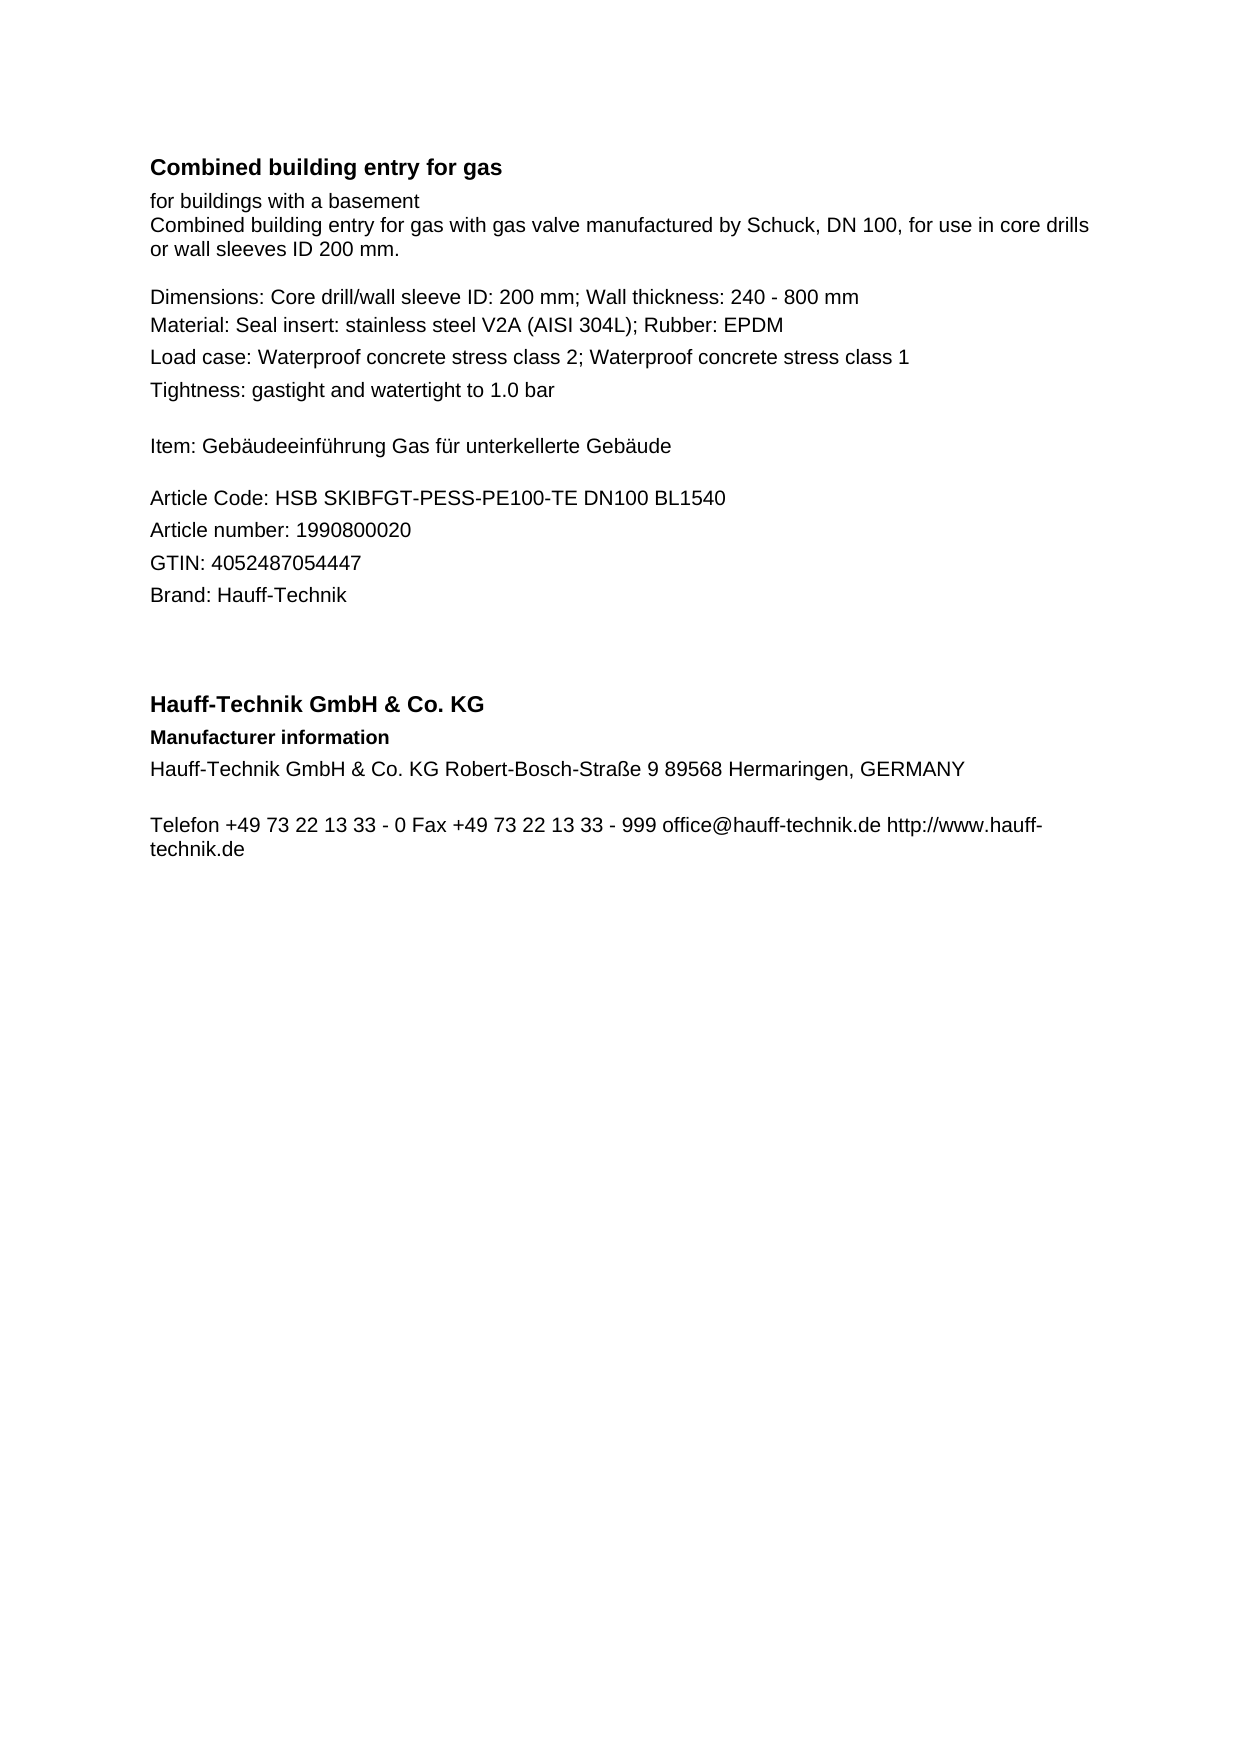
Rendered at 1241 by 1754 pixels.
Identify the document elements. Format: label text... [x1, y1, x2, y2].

text Combined building entry for gas with gas valve manufactured by Schuck, DN 100, for use in core drills or wall sleeves ID 200 mm. [150, 213, 1090, 261]
text Material: Seal insert: stainless steel V2A (AISI 304L); Rubber: EPDM [150, 313, 1090, 337]
text Hauff-Technik GmbH & Co. KG [150, 691, 1090, 717]
text Load case: Waterproof concrete stress class 2; Waterproof concrete stress class 1 [150, 345, 1090, 369]
text Article number: 1990800020 [150, 518, 1090, 542]
text Telefon +49 73 22 13 33 - 0 Fax +49 73 22 13 33 - 999 office@hauff-technik.de http://www.hauff-technik.de [150, 813, 1090, 861]
text GTIN: 4052487054447 [150, 550, 1090, 574]
text Dimensions: Core drill/wall sleeve ID: 200 mm; Wall thickness: 240 - 800 mm [150, 285, 1090, 309]
text Brand: Hauff-Technik [150, 583, 1090, 607]
text Manufacturer information [150, 726, 1090, 748]
text Article Code: HSB SKIBFGT-PESS-PE100-TE DN100 BL1540 [150, 486, 1090, 510]
text for buildings with a basement [150, 189, 1090, 213]
text Item: Gebäudeeinführung Gas für unterkellerte Gebäude [150, 434, 1090, 458]
text Combined building entry for gas [150, 154, 1090, 181]
text Tightness: gastight and watertight to 1.0 bar [150, 377, 1090, 401]
text Hauff-Technik GmbH & Co. KG Robert-Bosch-Straße 9 89568 Hermaringen, GERMANY [150, 757, 1090, 781]
